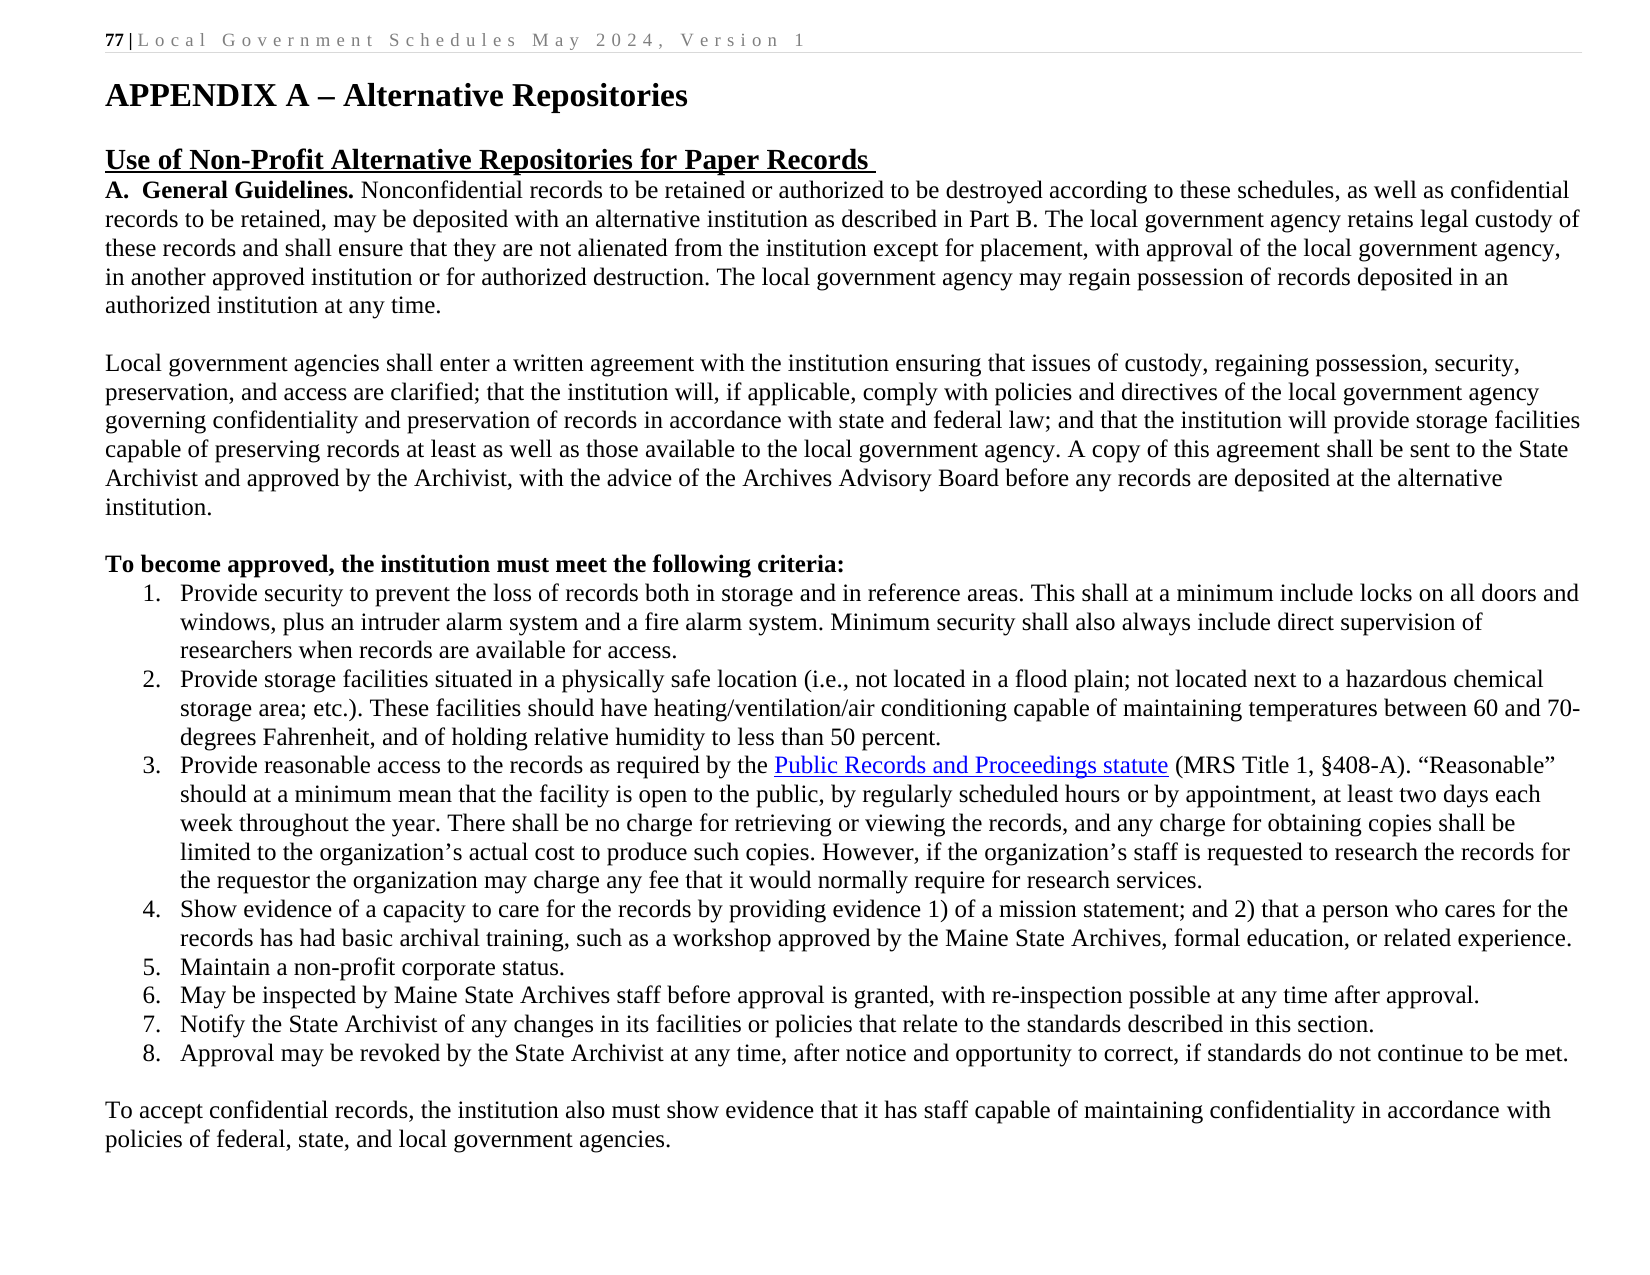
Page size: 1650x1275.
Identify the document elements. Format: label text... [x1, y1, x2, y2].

list Provide security to prevent the loss of records both in storage and in reference areas. This shall at a minimum include locks on all doors and windows, plus an intruder alarm system and a fire alarm system. Minimum security shall also always include direct supervision of researchers when records are available for access. [142, 578, 1582, 664]
list Approval may be revoked by the State Archivist at any time, after notice and opportunity to correct, if standards do not continue to be met. [142, 1038, 1582, 1067]
list Provide storage facilities situated in a physically safe location (i.e., not located in a flood plain; not located next to a hazardous chemical storage area; etc.). These facilities should have heating/ventilation/air conditioning capable of maintaining temperatures between 60 and 70-degrees Fahrenheit, and of holding relative humidity to less than 50 percent. [142, 664, 1582, 751]
text Local government agencies shall enter a written agreement with the institution ensuring that issues of custody, regaining possession, security, preservation, and access are clarified; that the institution will, if applicable, comply with policies and directives of the local government agency governing confidentiality and preservation of records in accordance with state and federal law; and that the institution will provide storage facilities capable of preserving records at least as well as those available to the local government agency. A copy of this agreement shall be sent to the State Archivist and approved by the Archivist, with the advice of the Archives Advisory Board before any records are deposited at the alternative institution. [105, 348, 1582, 521]
list Provide reasonable access to the records as required by the Public Records and Proceedings statute (MRS Title 1, §408-A). “Reasonable” should at a minimum mean that the facility is open to the public, by regularly scheduled hours or by appointment, at least two days each week throughout the year. There shall be no charge for retrieving or viewing the records, and any charge for obtaining copies shall be limited to the organization’s actual cost to produce such copies. However, if the organization’s staff is requested to research the records for the requestor the organization may charge any fee that it would normally require for research services. [142, 751, 1582, 894]
list Notify the State Archivist of any changes in its facilities or policies that relate to the standards described in this section. [142, 1009, 1582, 1038]
text To accept confidential records, the institution also must show evidence that it has staff capable of maintaining confidentiality in accordance with policies of federal, state, and local government agencies. [105, 1096, 1582, 1153]
text APPENDIX A – Alternative Repositories [105, 75, 1582, 113]
list Maintain a non-profit corporate status. [142, 952, 1582, 981]
text To become approved, the institution must meet the following criteria: [105, 549, 1582, 578]
list May be inspected by Maine State Archives staff before approval is granted, with re-inspection possible at any time after approval. [142, 981, 1582, 1009]
text Use of Non-Profit Alternative Repositories for Paper Records [105, 142, 1582, 176]
list Show evidence of a capacity to care for the records by providing evidence 1) of a mission statement; and 2) that a person who cares for the records has had basic archival training, such as a workshop approved by the Maine State Archives, formal education, or related experience. [142, 894, 1582, 952]
text A. General Guidelines. Nonconfidential records to be retained or authorized to be destroyed according to these schedules, as well as confidential records to be retained, may be deposited with an alternative institution as described in Part B. The local government agency retains legal custody of these records and shall ensure that they are not alienated from the institution except for placement, with approval of the local government agency, in another approved institution or for authorized destruction. The local government agency may regain possession of records deposited in an authorized institution at any time. [105, 176, 1582, 319]
